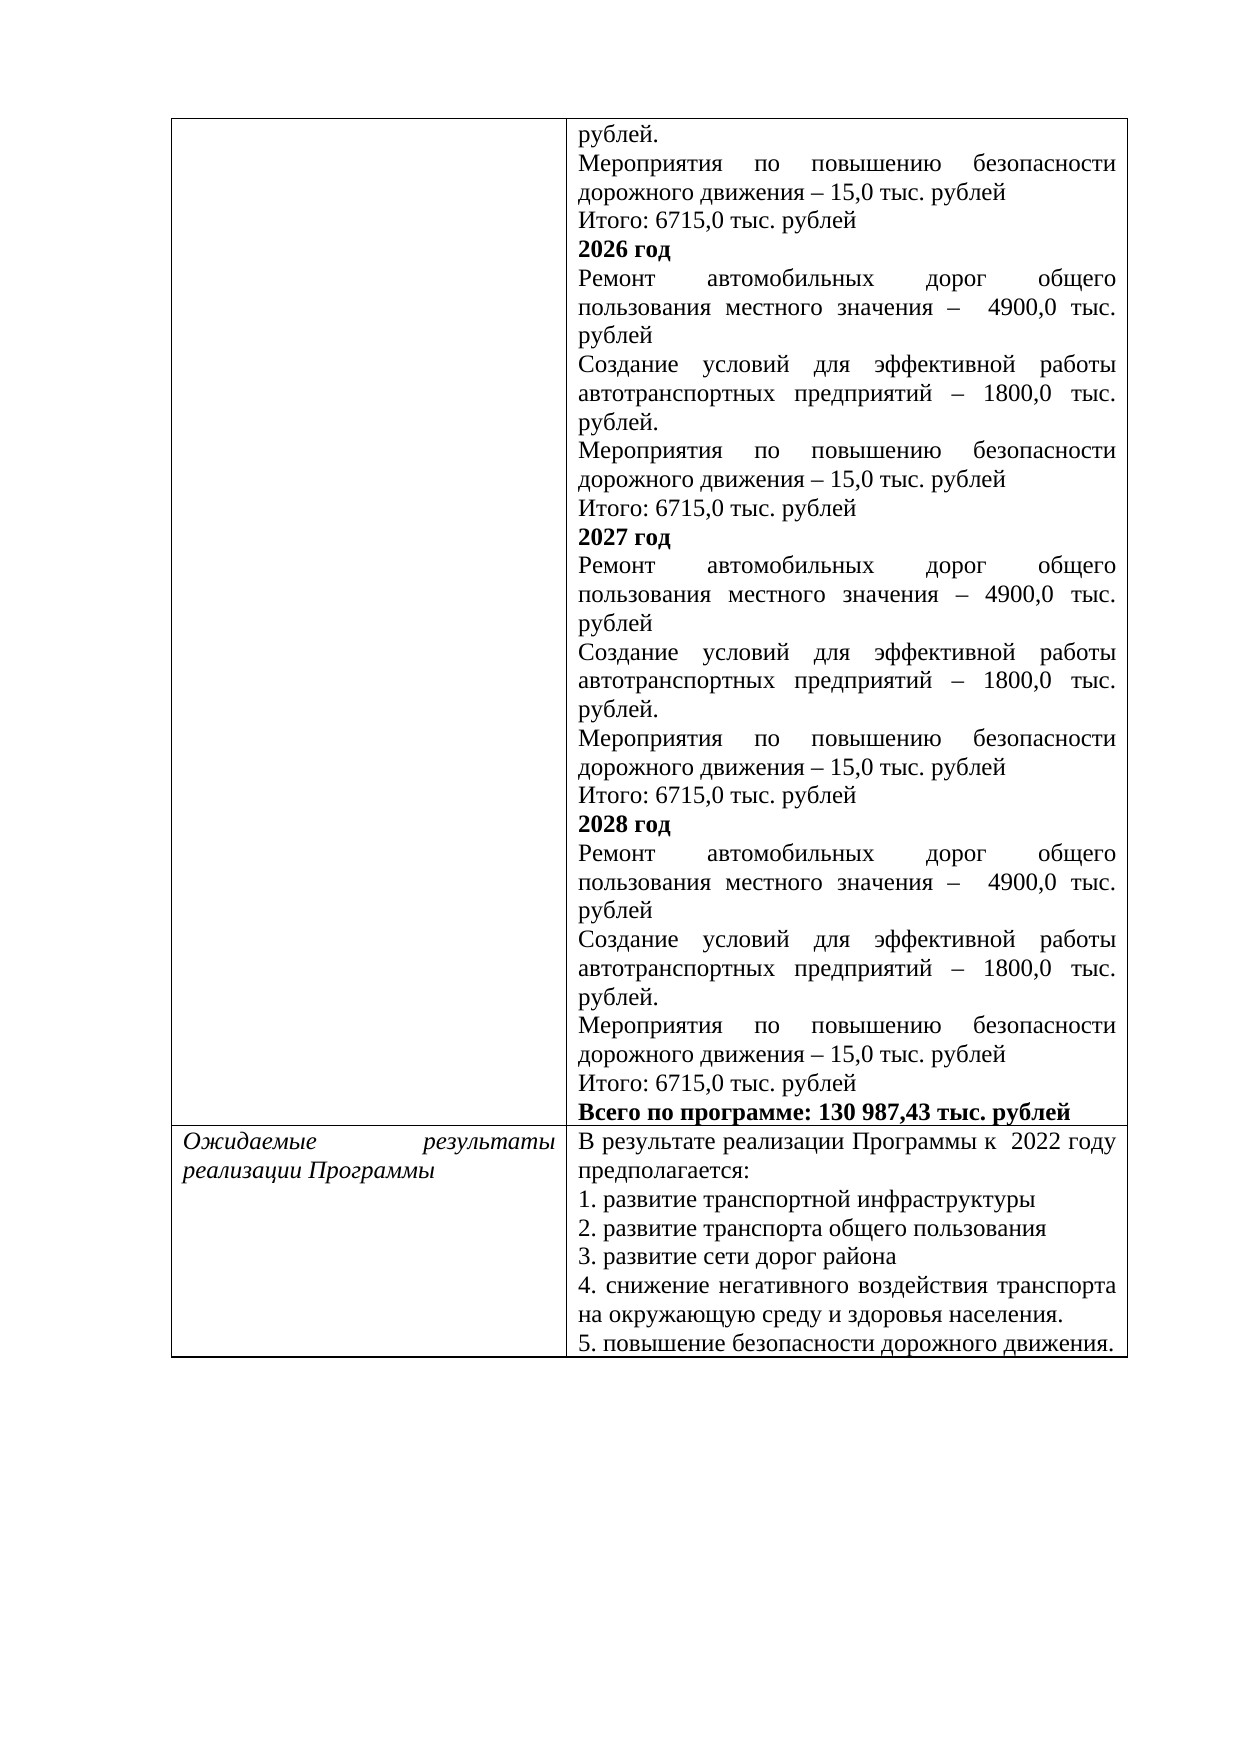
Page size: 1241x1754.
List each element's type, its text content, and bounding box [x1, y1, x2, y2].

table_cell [567, 119, 1127, 1125]
table_cell В результате реализации Программы к 2022 году предполагается: 1. развитие транспортной инфраструктуры 2. развитие транспорта общего пользования 3. развитие сети дорог района 4. снижение негативного воздействия транспорта на окружающую среду и здоровья населения. 5. повышение безопасности дорожного движения. [567, 1126, 1127, 1356]
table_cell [172, 119, 566, 1125]
table_cell Ожидаемые результаты реализации Программы [172, 1126, 566, 1356]
